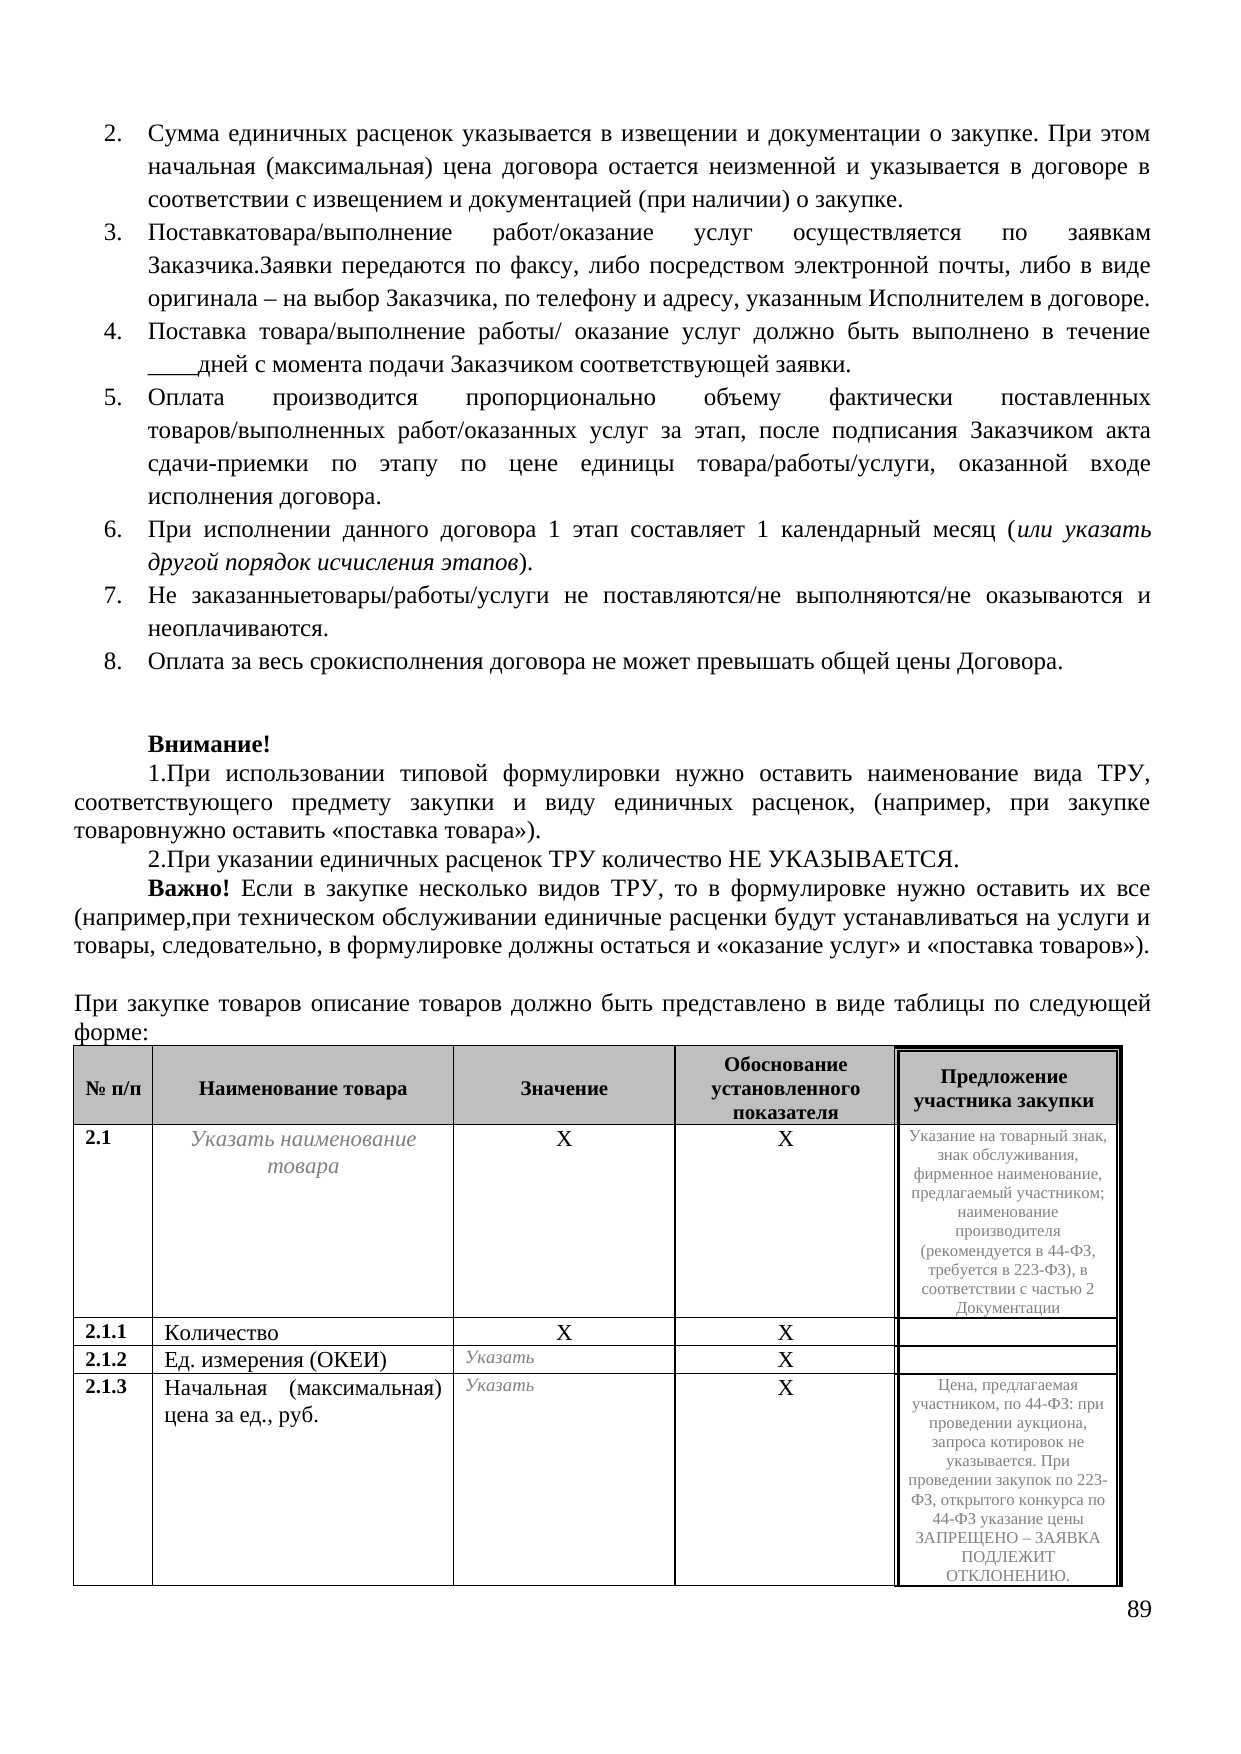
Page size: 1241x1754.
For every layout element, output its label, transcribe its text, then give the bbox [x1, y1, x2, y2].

text 2.При указании единичных расценок ТРУ количество НЕ УКАЗЫВАЕТСЯ. [74, 844, 1152, 873]
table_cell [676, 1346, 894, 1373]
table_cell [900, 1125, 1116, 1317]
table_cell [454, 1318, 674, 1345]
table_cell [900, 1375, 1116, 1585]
list Не заказанныетовары/работы/услуги не поставляются/не выполняются/не оказываются и неоплачиваются. [103, 580, 1152, 642]
list Сумма единичных расценок указывается в извещении и документации о закупке. При этом начальная (максимальная) цена договора остается неизменной и указывается в договоре в соответствии с извещением и документацией (при наличии) о закупке. [103, 118, 1152, 213]
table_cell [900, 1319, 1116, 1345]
list Поставка товара/выполнение работы/ оказание услуг должно быть выполнено в течение ____дней с момента подачи Заказчиком соответствующей заявки. [103, 316, 1152, 378]
list Оплата производится пропорционально объему фактически поставленных товаров/выполненных работ/оказанных услуг за этап, после подписания Заказчиком акта сдачи-приемки по этапу по цене единицы товара/работы/услуги, оказанной входе исполнения договора. [103, 382, 1152, 510]
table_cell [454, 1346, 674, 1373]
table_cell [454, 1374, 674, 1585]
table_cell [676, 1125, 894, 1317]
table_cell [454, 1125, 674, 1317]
text 1.При использовании типовой формулировки нужно оставить наименование вида ТРУ, соответствующего предмету закупки и виду единичных расценок, (например, при закупке товаровнужно оставить «поставка товара»). [74, 758, 1152, 844]
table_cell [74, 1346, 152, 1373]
text Внимание! [74, 729, 1152, 758]
text Важно! Если в закупке несколько видов ТРУ, то в формулировке нужно оставить их все (например,при техническом обслуживании единичные расценки будут устанавливаться на услуги и товары, следовательно, в формулировке должны остаться и «оказание услуг» и «поставка товаров»). [74, 873, 1152, 959]
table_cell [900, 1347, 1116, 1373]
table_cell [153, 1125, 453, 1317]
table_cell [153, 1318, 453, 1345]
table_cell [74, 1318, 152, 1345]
list Поставкатовара/выполнение работ/оказание услуг осуществляется по заявкам Заказчика.Заявки передаются по факсу, либо посредством электронной почты, либо в виде оригинала – на выбор Заказчика, по телефону и адресу, указанным Исполнителем в договоре. [103, 217, 1152, 312]
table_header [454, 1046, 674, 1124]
text При закупке товаров описание товаров должно быть представлено в виде таблицы по следующей форме: [74, 988, 1152, 1045]
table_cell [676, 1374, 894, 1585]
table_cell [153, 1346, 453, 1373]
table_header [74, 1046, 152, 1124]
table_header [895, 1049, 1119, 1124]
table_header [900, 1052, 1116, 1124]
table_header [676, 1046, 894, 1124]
list При исполнении данного договора 1 этап составляет 1 календарный месяц (или указать другой порядок исчисления этапов). [103, 514, 1152, 576]
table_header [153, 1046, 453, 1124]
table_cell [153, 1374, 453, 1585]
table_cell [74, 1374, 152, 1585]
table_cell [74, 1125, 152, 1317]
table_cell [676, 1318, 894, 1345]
list Оплата за весь срокисполнения договора не может превышать общей цены Договора. [103, 646, 1152, 675]
